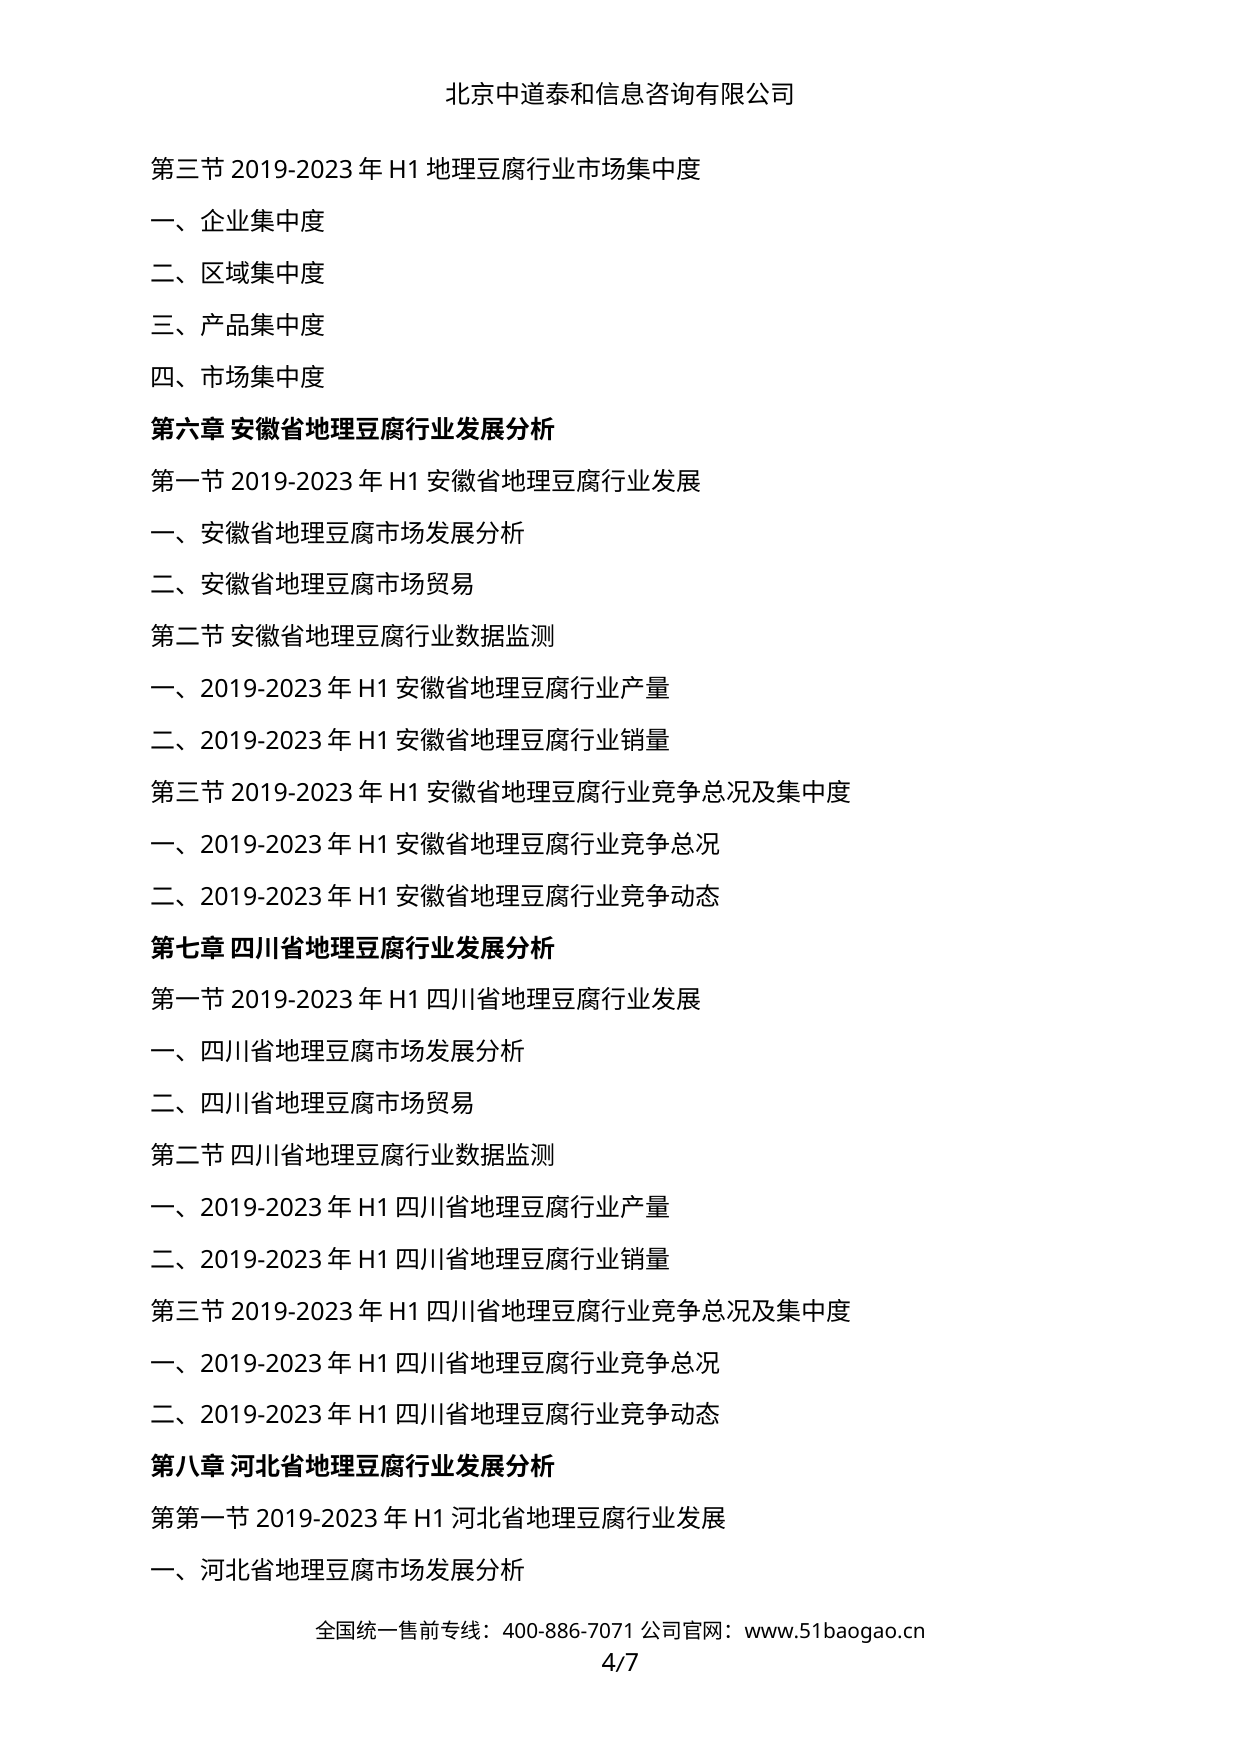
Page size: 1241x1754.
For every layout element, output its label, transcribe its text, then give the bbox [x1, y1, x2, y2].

text 一、2019-2023年H1安徽省地理豆腐行业产量 [150, 669, 1090, 705]
text 二、四川省地理豆腐市场贸易 [150, 1084, 1090, 1120]
text 一、2019-2023年H1四川省地理豆腐行业产量 [150, 1187, 1090, 1224]
text 一、2019-2023年H1安徽省地理豆腐行业竞争总况 [150, 824, 1090, 861]
text 第三节 2019-2023年H1安徽省地理豆腐行业竞争总况及集中度 [150, 772, 1090, 809]
text 四、市场集中度 [150, 357, 1090, 394]
text 三、产品集中度 [150, 306, 1090, 342]
text 二、2019-2023年H1四川省地理豆腐行业销量 [150, 1239, 1090, 1276]
text 二、区域集中度 [150, 254, 1090, 290]
text 第六章 安徽省地理豆腐行业发展分析 [150, 409, 1090, 446]
text 第七章 四川省地理豆腐行业发展分析 [150, 928, 1090, 964]
text 一、安徽省地理豆腐市场发展分析 [150, 513, 1090, 549]
text 一、2019-2023年H1四川省地理豆腐行业竞争总况 [150, 1343, 1090, 1379]
text 第二节 安徽省地理豆腐行业数据监测 [150, 617, 1090, 653]
text 二、2019-2023年H1安徽省地理豆腐行业销量 [150, 721, 1090, 757]
text 第三节 2019-2023年H1四川省地理豆腐行业竞争总况及集中度 [150, 1291, 1090, 1327]
text 第一节 2019-2023年H1安徽省地理豆腐行业发展 [150, 461, 1090, 497]
text 一、四川省地理豆腐市场发展分析 [150, 1032, 1090, 1068]
text 第八章 河北省地理豆腐行业发展分析 [150, 1447, 1090, 1483]
text 第第一节 2019-2023年H1河北省地理豆腐行业发展 [150, 1499, 1090, 1535]
text 二、安徽省地理豆腐市场贸易 [150, 565, 1090, 601]
text 第一节 2019-2023年H1四川省地理豆腐行业发展 [150, 980, 1090, 1016]
text 第二节 四川省地理豆腐行业数据监测 [150, 1136, 1090, 1172]
text 第三节 2019-2023年H1地理豆腐行业市场集中度 [150, 150, 1090, 186]
text 二、2019-2023年H1四川省地理豆腐行业竞争动态 [150, 1395, 1090, 1431]
text 一、河北省地理豆腐市场发展分析 [150, 1551, 1090, 1587]
text 二、2019-2023年H1安徽省地理豆腐行业竞争动态 [150, 876, 1090, 912]
text 一、企业集中度 [150, 202, 1090, 238]
